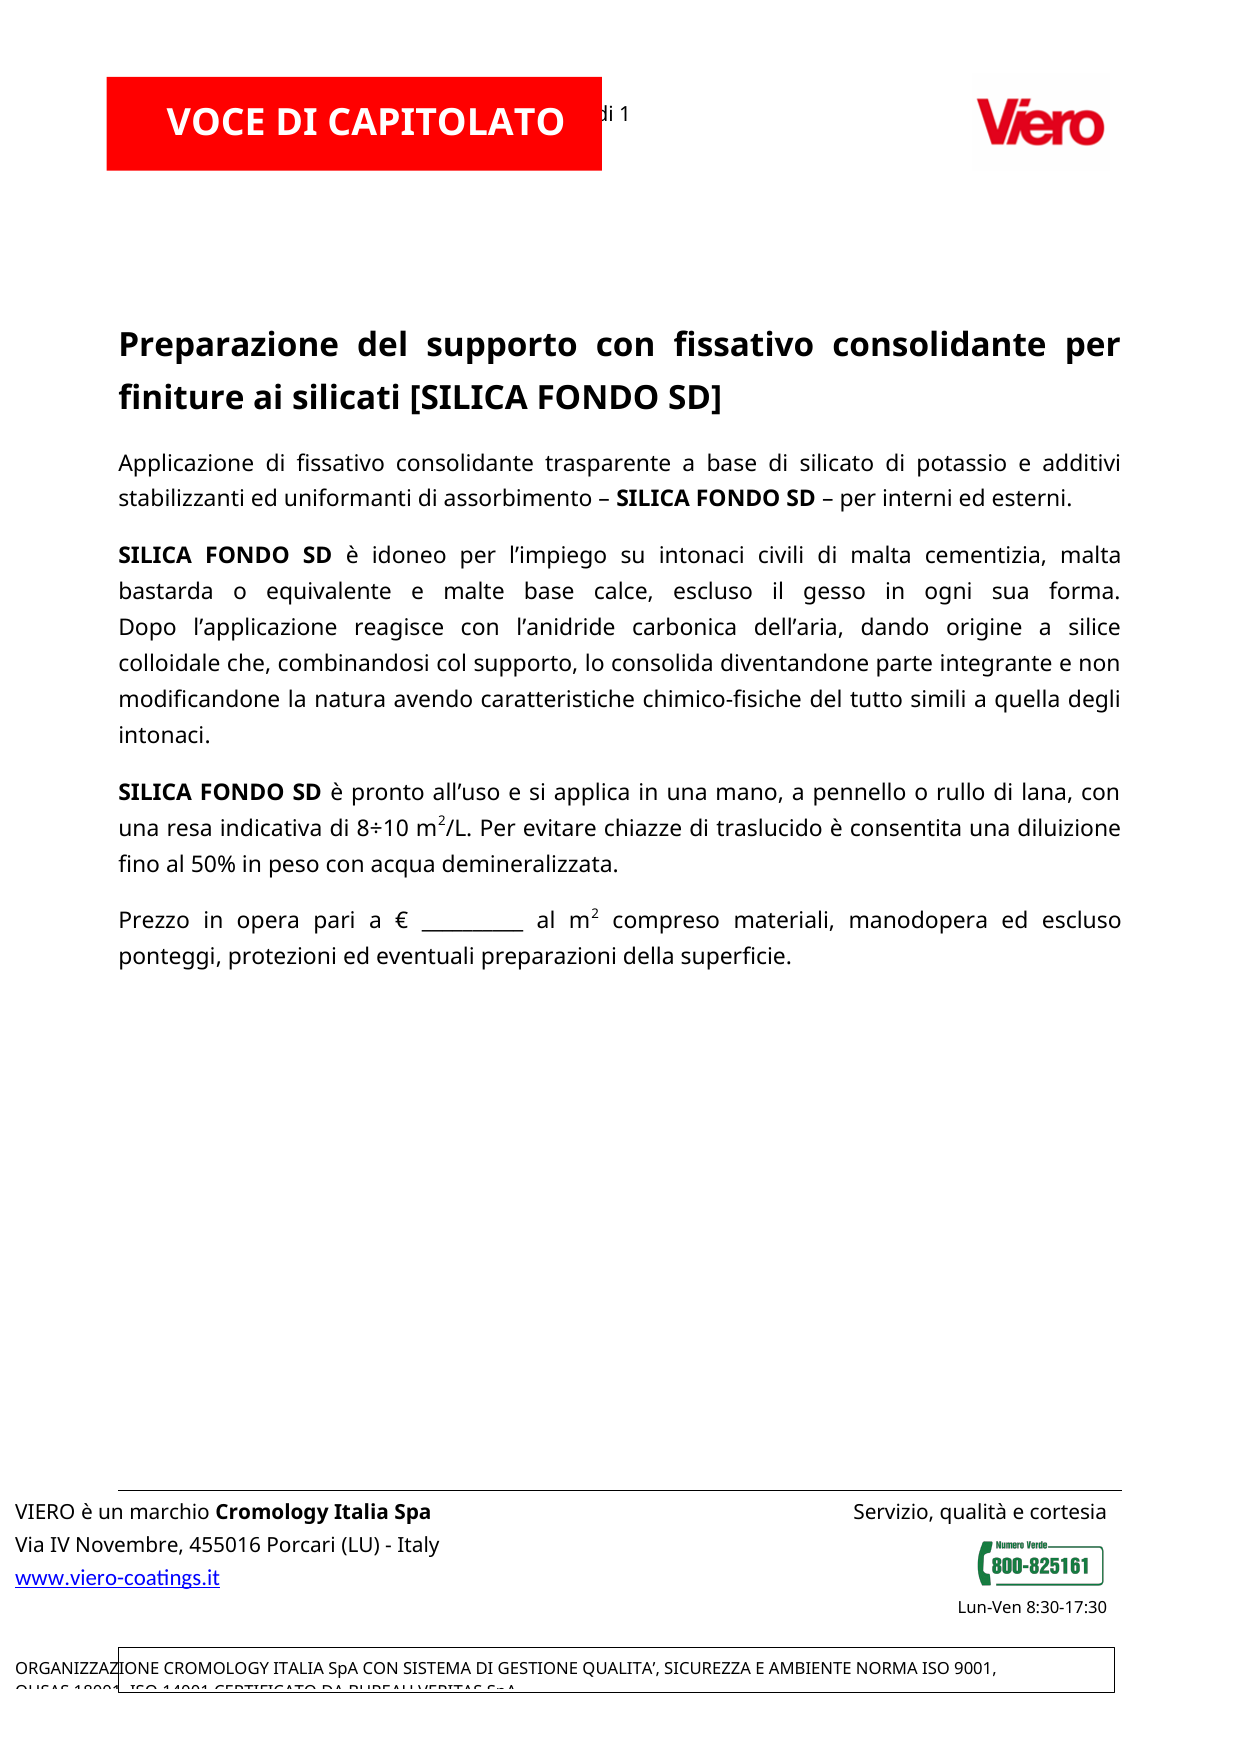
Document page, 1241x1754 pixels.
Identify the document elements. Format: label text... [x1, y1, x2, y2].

text SILICA FONDO SD è idoneo per l’impiego su intonaci civili di malta cementizia, malta bastarda o equivalente e malte base calce, escluso il gesso in ogni sua forma. Dopo l’applicazione reagisce con l’anidride carbonica dell’aria, dando origine a silice colloidale che, combinandosi col supporto, lo consolida diventandone parte integrante e non modificandone la natura avendo caratteristiche chimico-fisiche del tutto simili a quella degli intonaci. [118, 539, 1122, 750]
text SILICA FONDO SD è pronto all’uso e si applica in una mano, a pennello o rullo di lana, con una resa indicativa di 8÷10 m2/L. Per evitare chiazze di traslucido è consentita una diluizione fino al 50% in peso con acqua demineralizzata. [118, 776, 1122, 879]
text Prezzo in opera pari a € __________ al m2 compreso materiali, manodopera ed escluso ponteggi, protezioni ed eventuali preparazioni della superficie. [118, 904, 1122, 971]
picture [968, 1530, 1108, 1591]
text Applicazione di fissativo consolidante trasparente a base di silicato di potassio e additivi stabilizzanti ed uniformanti di assorbimento – SILICA FONDO SD – per interni ed esterni. [118, 446, 1122, 514]
text Preparazione del supporto con fissativo consolidante per finiture ai silicati [SILICA FONDO SD] [118, 321, 1122, 419]
picture [971, 73, 1110, 171]
